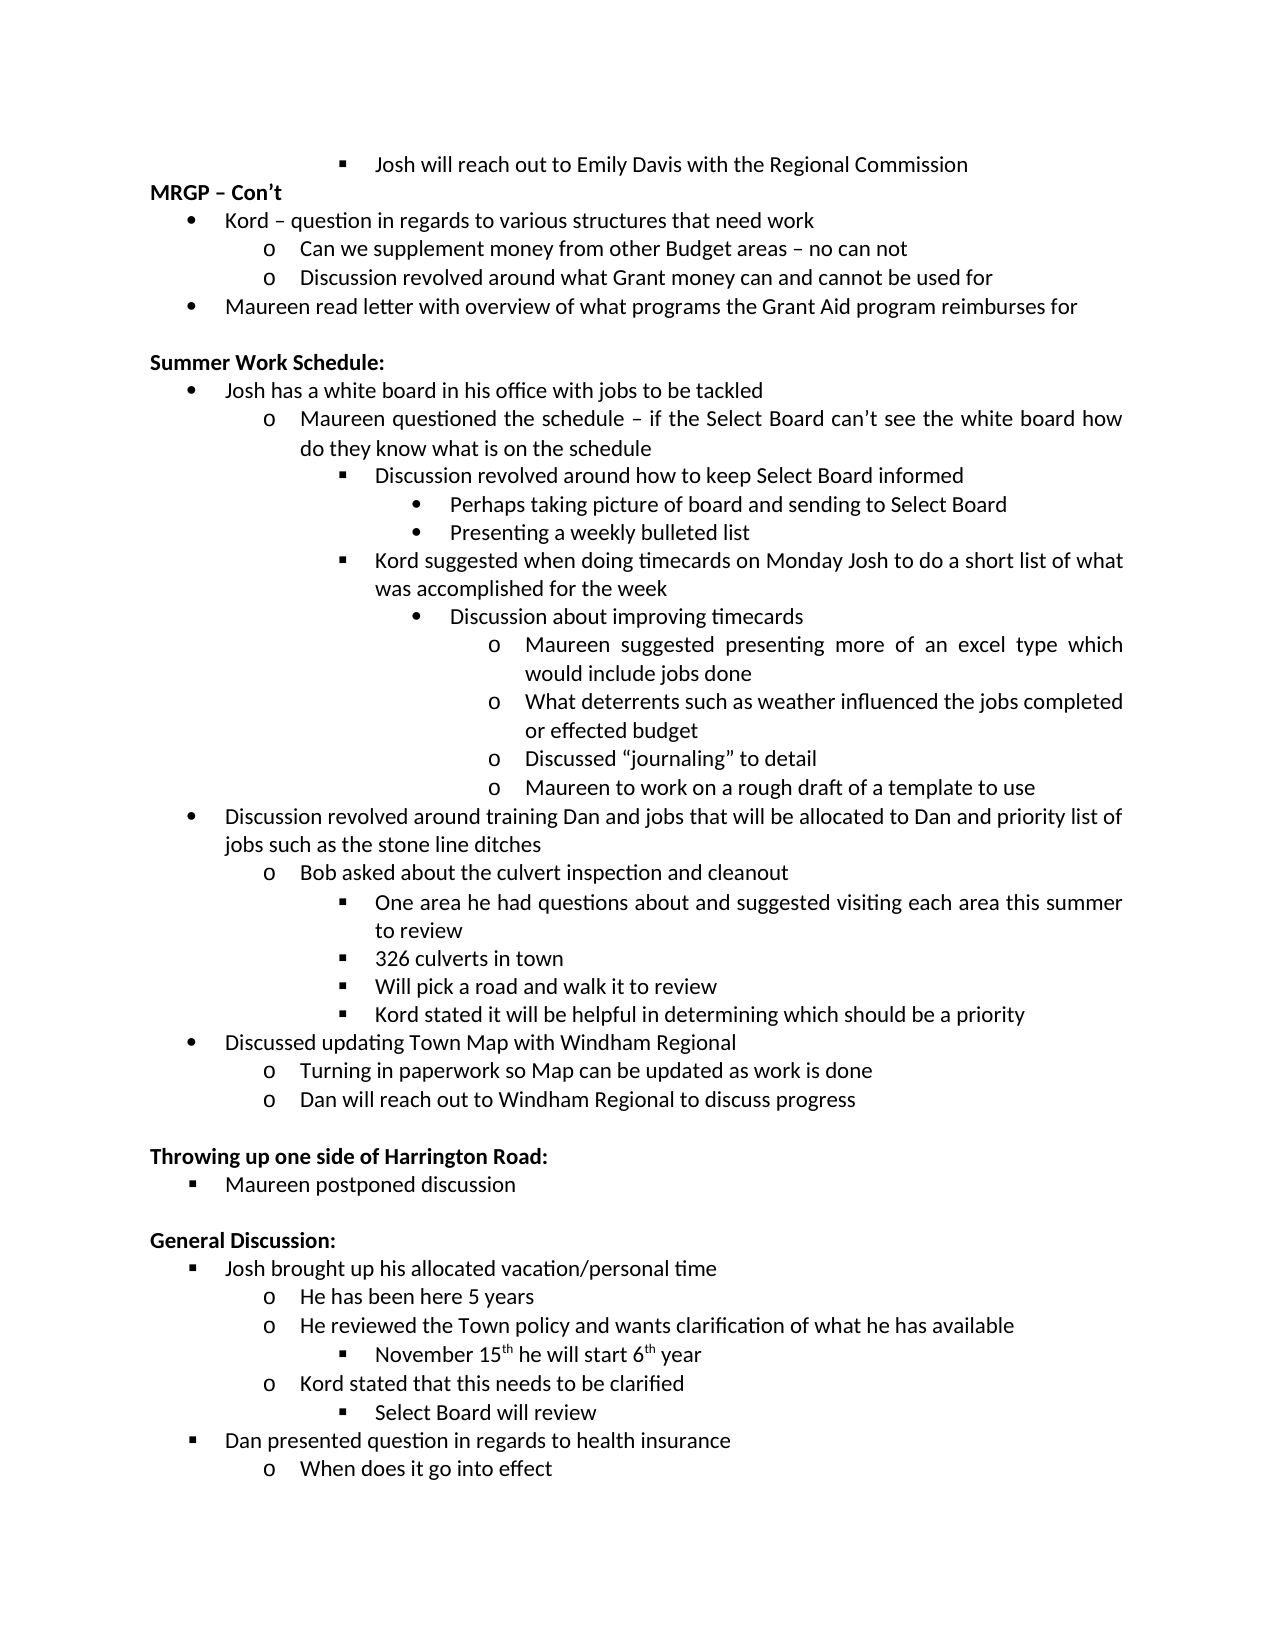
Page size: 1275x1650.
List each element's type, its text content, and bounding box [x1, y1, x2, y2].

list Discussion revolved around how to keep Select Board informed [337, 462, 1125, 490]
list Discussion revolved around training Dan and jobs that will be allocated to Dan and priority list of jobs such as the stone line ditches [187, 802, 1125, 858]
list Maureen postponed discussion [187, 1170, 1125, 1198]
list When does it go into effect [262, 1454, 1125, 1483]
list Josh brought up his allocated vacation/personal time [187, 1254, 1125, 1282]
list Kord stated it will be helpful in determining which should be a priority [337, 1000, 1125, 1028]
list Josh has a white board in his office with jobs to be tackled [187, 376, 1125, 404]
list Kord – question in regards to various structures that need work [187, 206, 1125, 234]
list He has been here 5 years [262, 1282, 1125, 1311]
text MRGP – Con’t [150, 178, 1125, 206]
list Select Board will review [337, 1398, 1125, 1426]
list Perhaps taking picture of board and sending to Select Board [412, 490, 1125, 518]
list Turning in paperwork so Map can be updated as work is done [262, 1056, 1125, 1085]
list Dan presented question in regards to health insurance [187, 1426, 1125, 1454]
list Will pick a road and walk it to review [337, 972, 1125, 1000]
list Maureen suggested presenting more of an excel type which would include jobs done [487, 630, 1125, 687]
list Discussion about improving timecards [412, 602, 1125, 630]
list Presenting a weekly bulleted list [412, 518, 1125, 546]
list Kord stated that this needs to be clarified [262, 1369, 1125, 1398]
list Maureen read letter with overview of what programs the Grant Aid program reimburses for [187, 292, 1125, 320]
text General Discussion: [150, 1226, 1125, 1254]
list Bob asked about the culvert inspection and cleanout [262, 858, 1125, 888]
list What deterrents such as weather influenced the jobs completed or effected budget [487, 687, 1125, 744]
list One area he had questions about and suggested visiting each area this summer to review [337, 888, 1125, 944]
list Discussion revolved around what Grant money can and cannot be used for [262, 263, 1125, 292]
list Kord suggested when doing timecards on Monday Josh to do a short list of what was accomplished for the week [337, 546, 1125, 602]
list Discussed “journaling” to detail [487, 744, 1125, 773]
list Dan will reach out to Windham Regional to discuss progress [262, 1085, 1125, 1114]
text Throwing up one side of Harrington Road: [150, 1142, 1125, 1170]
list Josh will reach out to Emily Davis with the Regional Commission [337, 150, 1125, 178]
list Discussed updating Town Map with Windham Regional [187, 1028, 1125, 1056]
text Summer Work Schedule: [150, 348, 1125, 376]
list 326 culverts in town [337, 944, 1125, 972]
list Maureen questioned the schedule – if the Select Board can’t see the white board how do they know what is on the schedule [262, 404, 1125, 462]
list He reviewed the Town policy and wants clarification of what he has available [262, 1311, 1125, 1341]
list November 15th he will start 6th year [337, 1341, 1125, 1369]
list Can we supplement money from other Budget areas – no can not [262, 234, 1125, 263]
list Maureen to work on a rough draft of a template to use [487, 773, 1125, 802]
